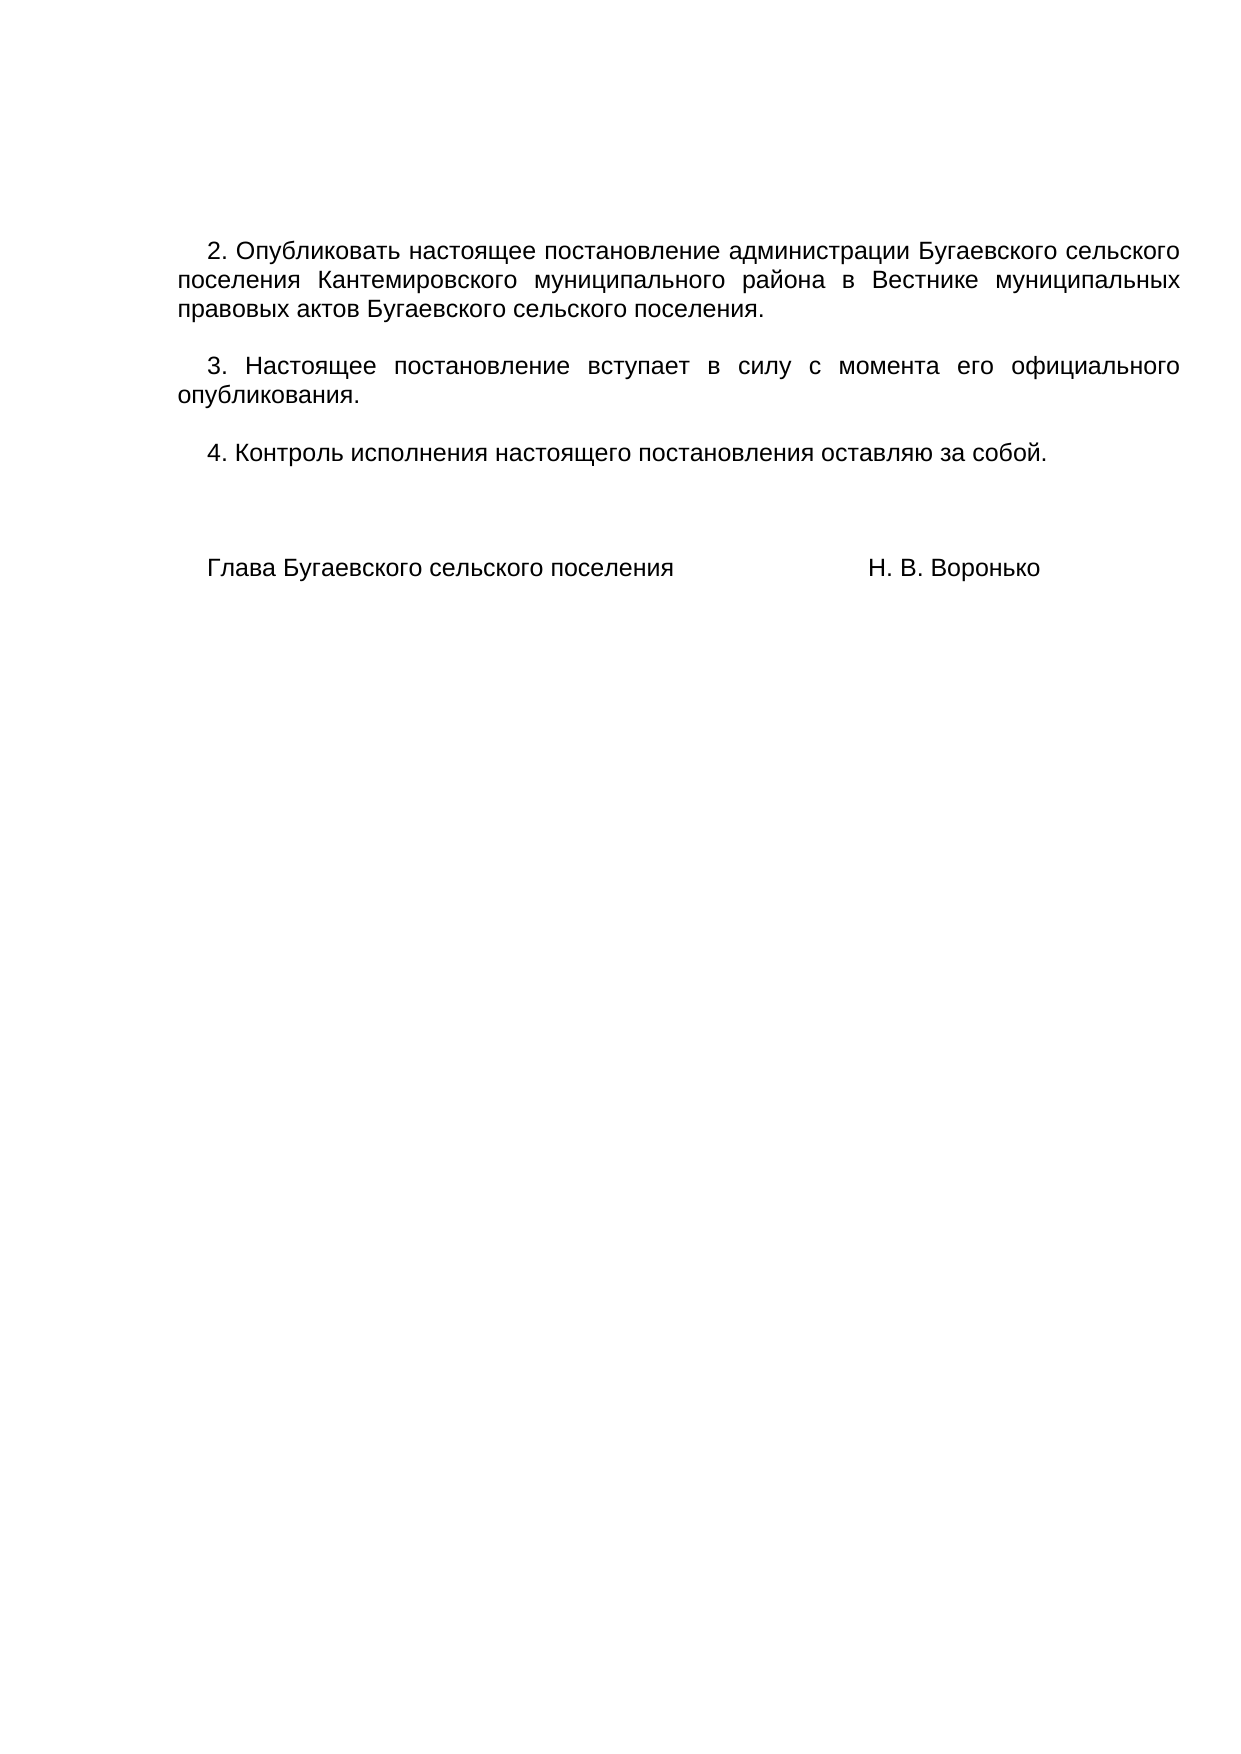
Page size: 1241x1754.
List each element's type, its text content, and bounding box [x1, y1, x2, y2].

text Глава Бугаевского сельского поселения Н. В. Воронько [177, 552, 1181, 581]
text 4. Контроль исполнения настоящего постановления оставляю за собой. [177, 437, 1181, 466]
text 2. Опубликовать настоящее постановление администрации Бугаевского сельского поселения Кантемировского муниципального района в Вестнике муниципальных правовых актов Бугаевского сельского поселения. [177, 236, 1181, 322]
text 3. Настоящее постановление вступает в силу с момента его официального опубликования. [177, 351, 1181, 409]
